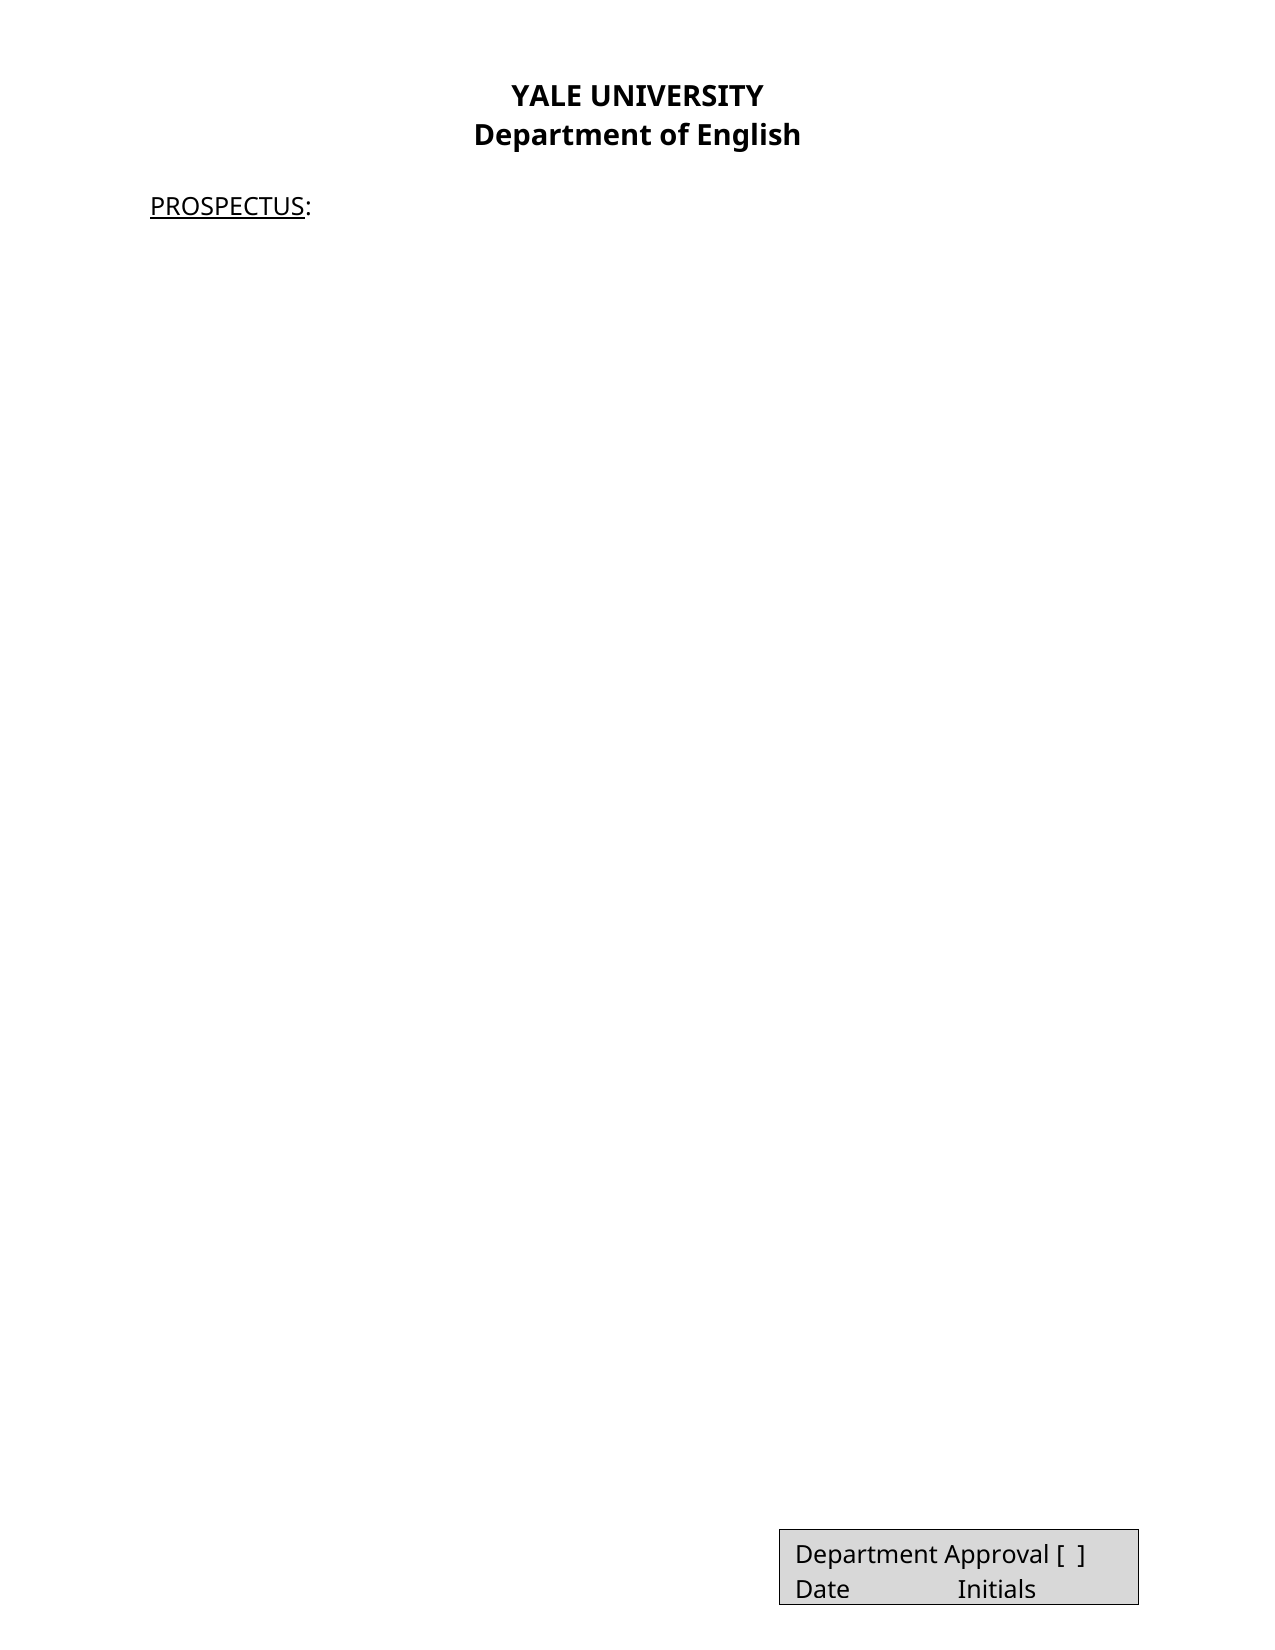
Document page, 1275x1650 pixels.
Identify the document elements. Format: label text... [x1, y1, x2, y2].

text PROSPECTUS: [150, 188, 1125, 222]
